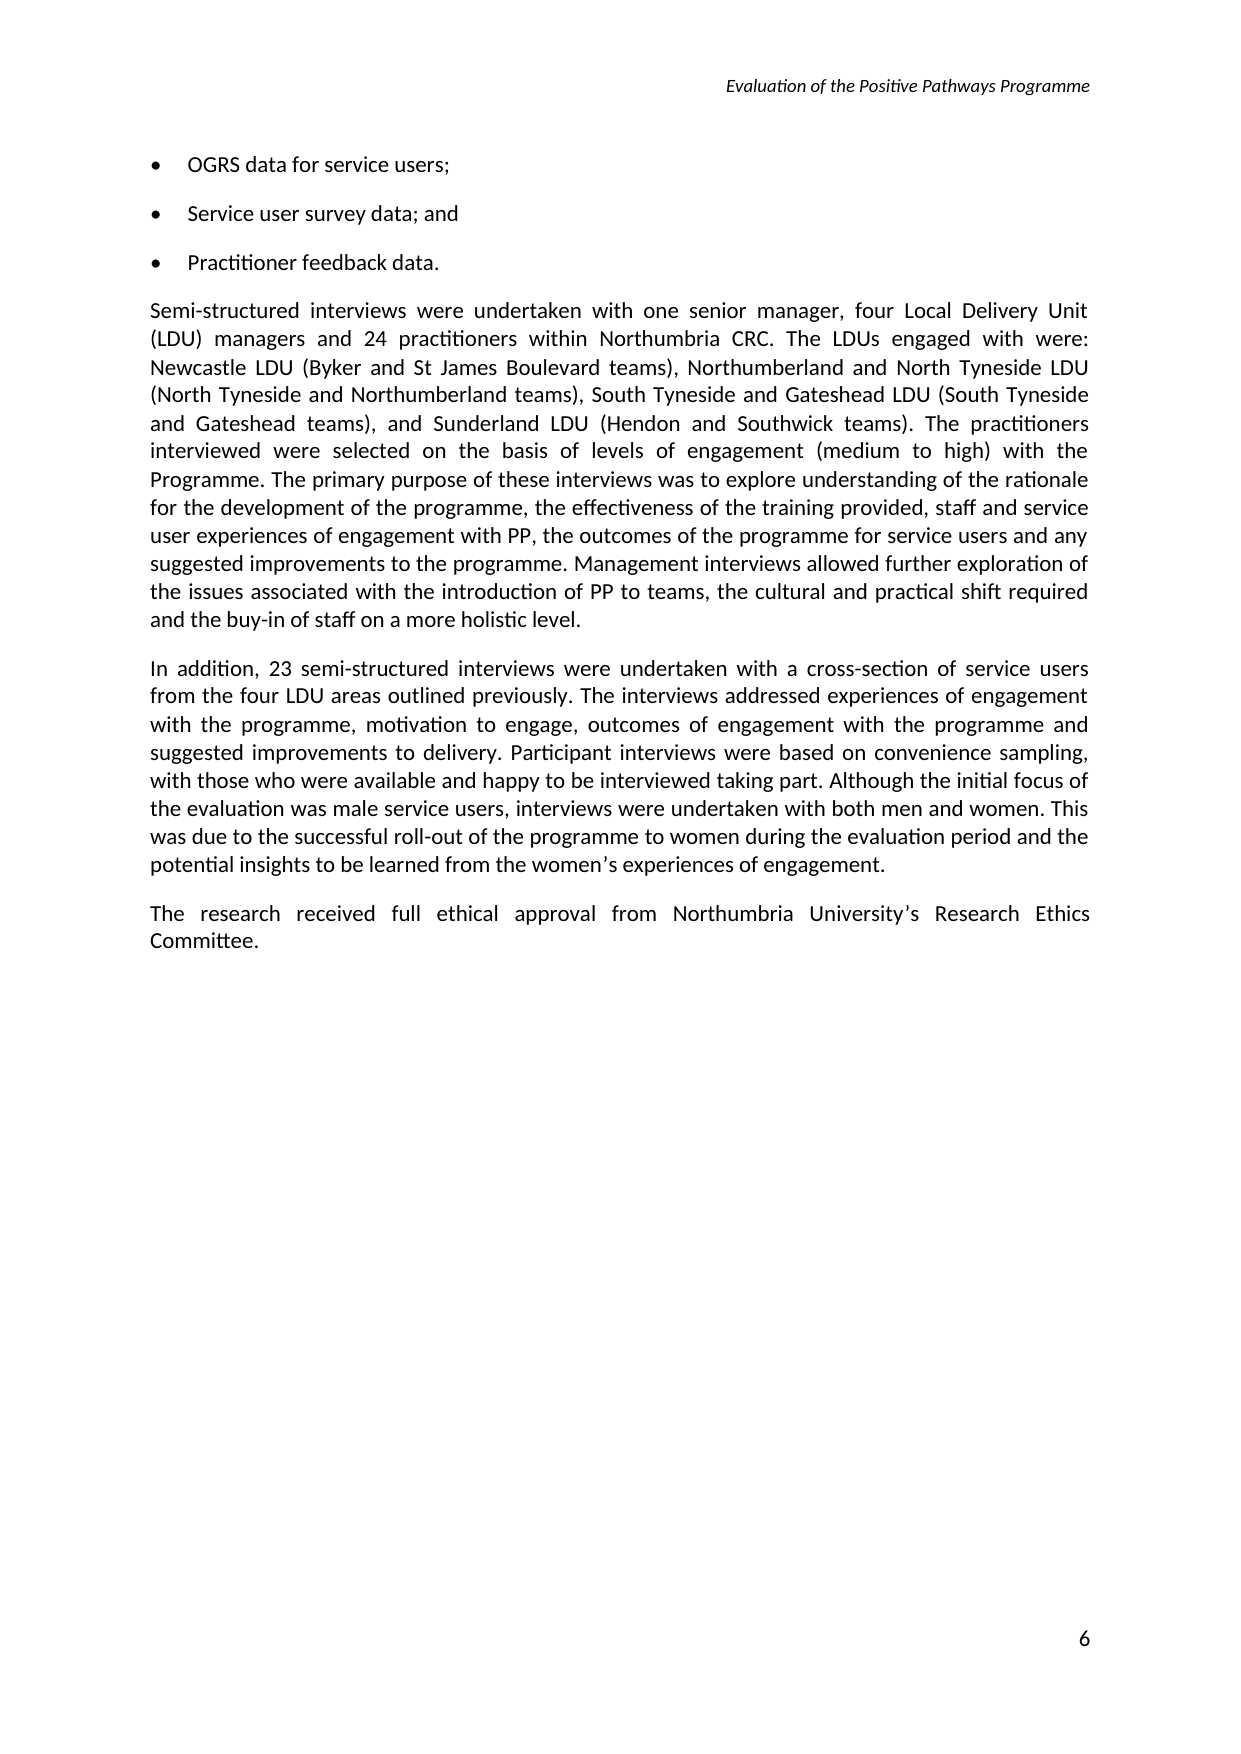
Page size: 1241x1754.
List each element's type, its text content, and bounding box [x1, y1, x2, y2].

text The research received full ethical approval from Northumbria University’s Research Ethics Committee. [150, 899, 1090, 955]
list Service user survey data; and [150, 199, 1090, 227]
text Semi-structured interviews were undertaken with one senior manager, four Local Delivery Unit (LDU) managers and 24 practitioners within Northumbria CRC. The LDUs engaged with were: Newcastle LDU (Byker and St James Boulevard teams), Northumberland and North Tyneside LDU (North Tyneside and Northumberland teams), South Tyneside and Gateshead LDU (South Tyneside and Gateshead teams), and Sunderland LDU (Hendon and Southwick teams). The practitioners interviewed were selected on the basis of levels of engagement (medium to high) with the Programme. The primary purpose of these interviews was to explore understanding of the rationale for the development of the programme, the effectiveness of the training provided, staff and service user experiences of engagement with PP, the outcomes of the programme for service users and any suggested improvements to the programme. Management interviews allowed further exploration of the issues associated with the introduction of PP to teams, the cultural and practical shift required and the buy-in of staff on a more holistic level. [150, 297, 1090, 633]
list OGRS data for service users; [150, 150, 1090, 178]
text In addition, 23 semi-structured interviews were undertaken with a cross-section of service users from the four LDU areas outlined previously. The interviews addressed experiences of engagement with the programme, motivation to engage, outcomes of engagement with the programme and suggested improvements to delivery. Participant interviews were based on convenience sampling, with those who were available and happy to be interviewed taking part. Although the initial focus of the evaluation was male service users, interviews were undertaken with both men and women. This was due to the successful roll-out of the programme to women during the evaluation period and the potential insights to be learned from the women’s experiences of engagement. [150, 654, 1090, 878]
list Practitioner feedback data. [150, 248, 1090, 276]
